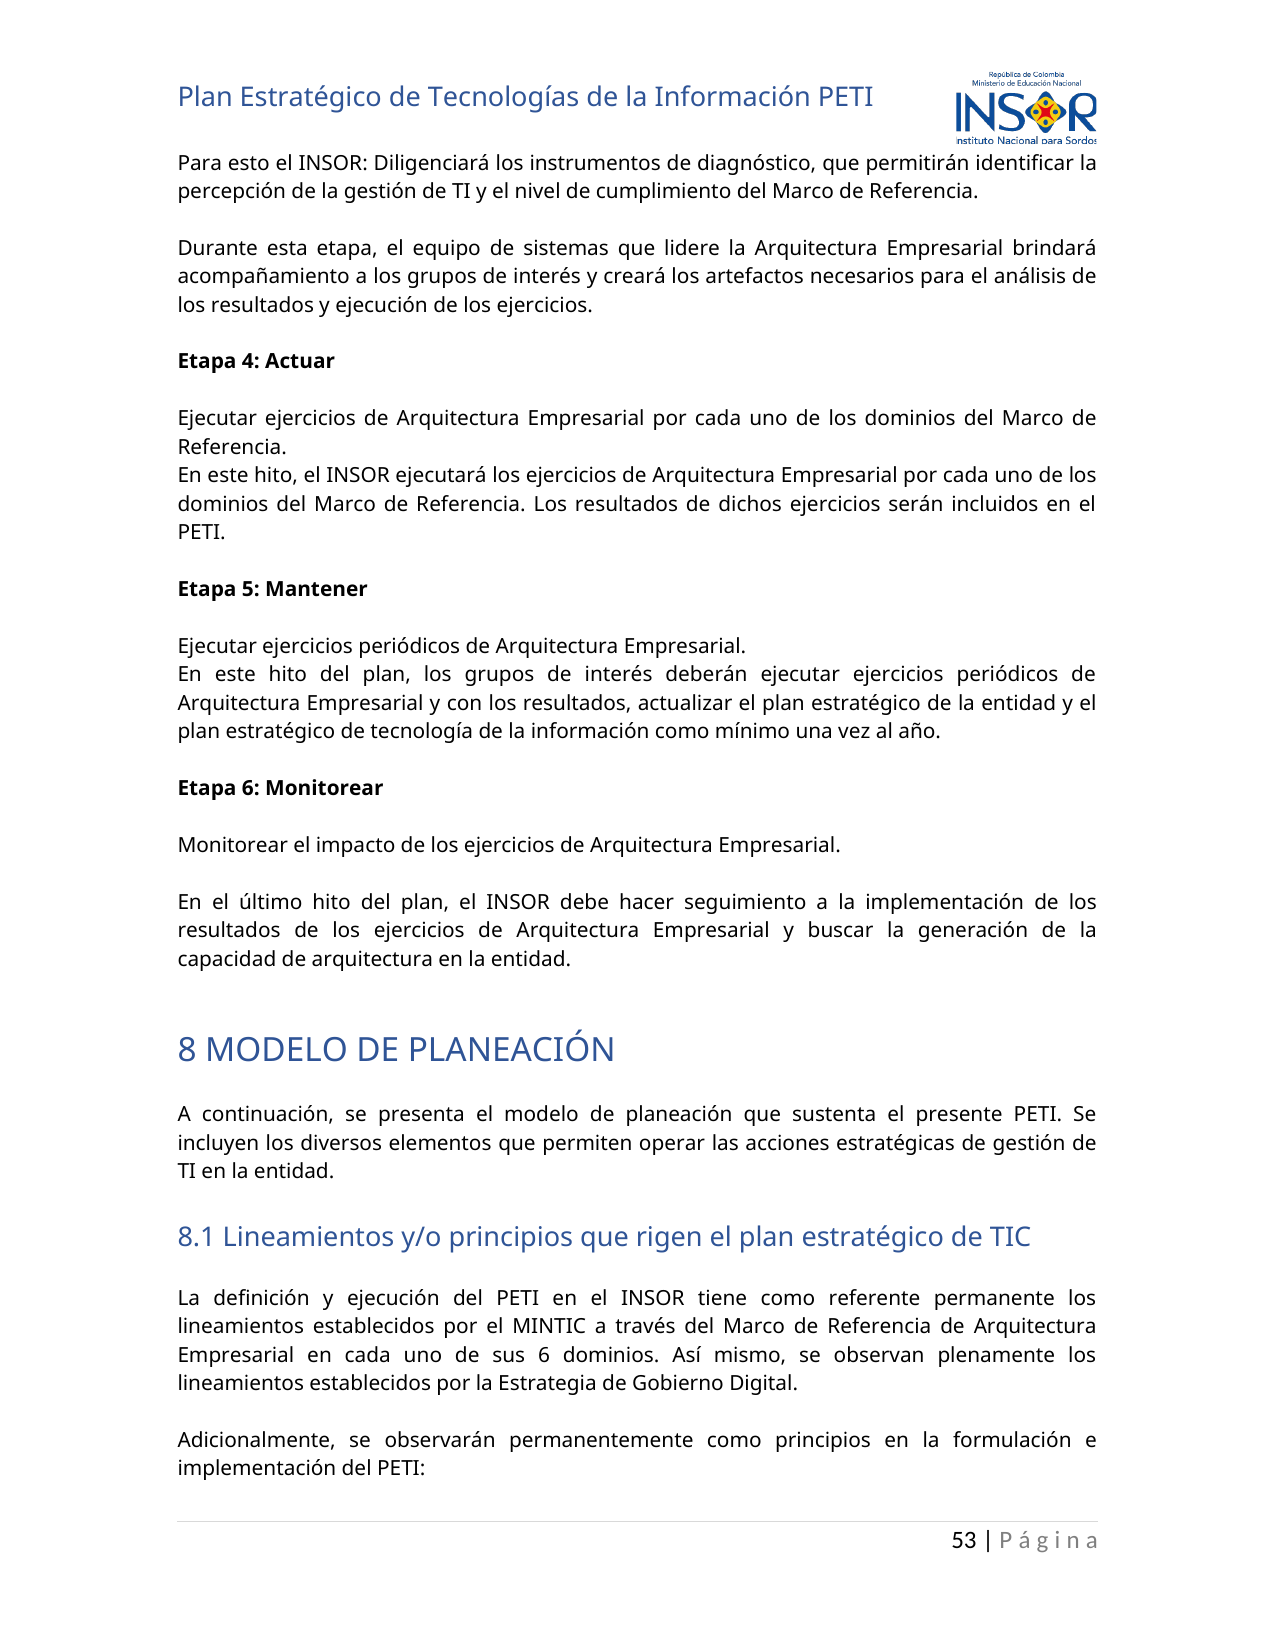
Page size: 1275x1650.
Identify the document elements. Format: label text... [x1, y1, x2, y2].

text Monitorear el impacto de los ejercicios de Arquitectura Empresarial. [177, 830, 1098, 858]
picture [955, 71, 1097, 144]
text Etapa 5: Mantener [177, 574, 1098, 603]
subtitle 8 MODELO DE PLANEACIÓN [177, 1026, 1098, 1071]
text En este hito, el INSOR ejecutará los ejercicios de Arquitectura Empresarial por cada uno de los dominios del Marco de Referencia. Los resultados de dichos ejercicios serán incluidos en el PETI. [177, 460, 1098, 546]
text Adicionalmente, se observarán permanentemente como principios en la formulación e implementación del PETI: [177, 1425, 1098, 1482]
subtitle 8.1 Lineamientos y/o principios que rigen el plan estratégico de TIC [177, 1217, 1098, 1254]
text A continuación, se presenta el modelo de planeación que sustenta el presente PETI. Se incluyen los diversos elementos que permiten operar las acciones estratégicas de gestión de TI en la entidad. [177, 1099, 1098, 1185]
text En este hito del plan, los grupos de interés deberán ejecutar ejercicios periódicos de Arquitectura Empresarial y con los resultados, actualizar el plan estratégico de la entidad y el plan estratégico de tecnología de la información como mínimo una vez al año. [177, 659, 1098, 745]
text Para esto el INSOR: Diligenciará los instrumentos de diagnóstico, que permitirán identificar la percepción de la gestión de TI y el nivel de cumplimiento del Marco de Referencia. [177, 148, 1098, 204]
text Etapa 6: Monitorear [177, 773, 1098, 802]
text Ejecutar ejercicios periódicos de Arquitectura Empresarial. [177, 631, 1098, 659]
text En el último hito del plan, el INSOR debe hacer seguimiento a la implementación de los resultados de los ejercicios de Arquitectura Empresarial y buscar la generación de la capacidad de arquitectura en la entidad. [177, 887, 1098, 972]
text La definición y ejecución del PETI en el INSOR tiene como referente permanente los lineamientos establecidos por el MINTIC a través del Marco de Referencia de Arquitectura Empresarial en cada uno de sus 6 dominios. Así mismo, se observan plenamente los lineamientos establecidos por la Estrategia de Gobierno Digital. [177, 1283, 1098, 1397]
text Ejecutar ejercicios de Arquitectura Empresarial por cada uno de los dominios del Marco de Referencia. [177, 403, 1098, 460]
text Etapa 4: Actuar [177, 347, 1098, 375]
text Durante esta etapa, el equipo de sistemas que lidere la Arquitectura Empresarial brindará acompañamiento a los grupos de interés y creará los artefactos necesarios para el análisis de los resultados y ejecución de los ejercicios. [177, 233, 1098, 318]
